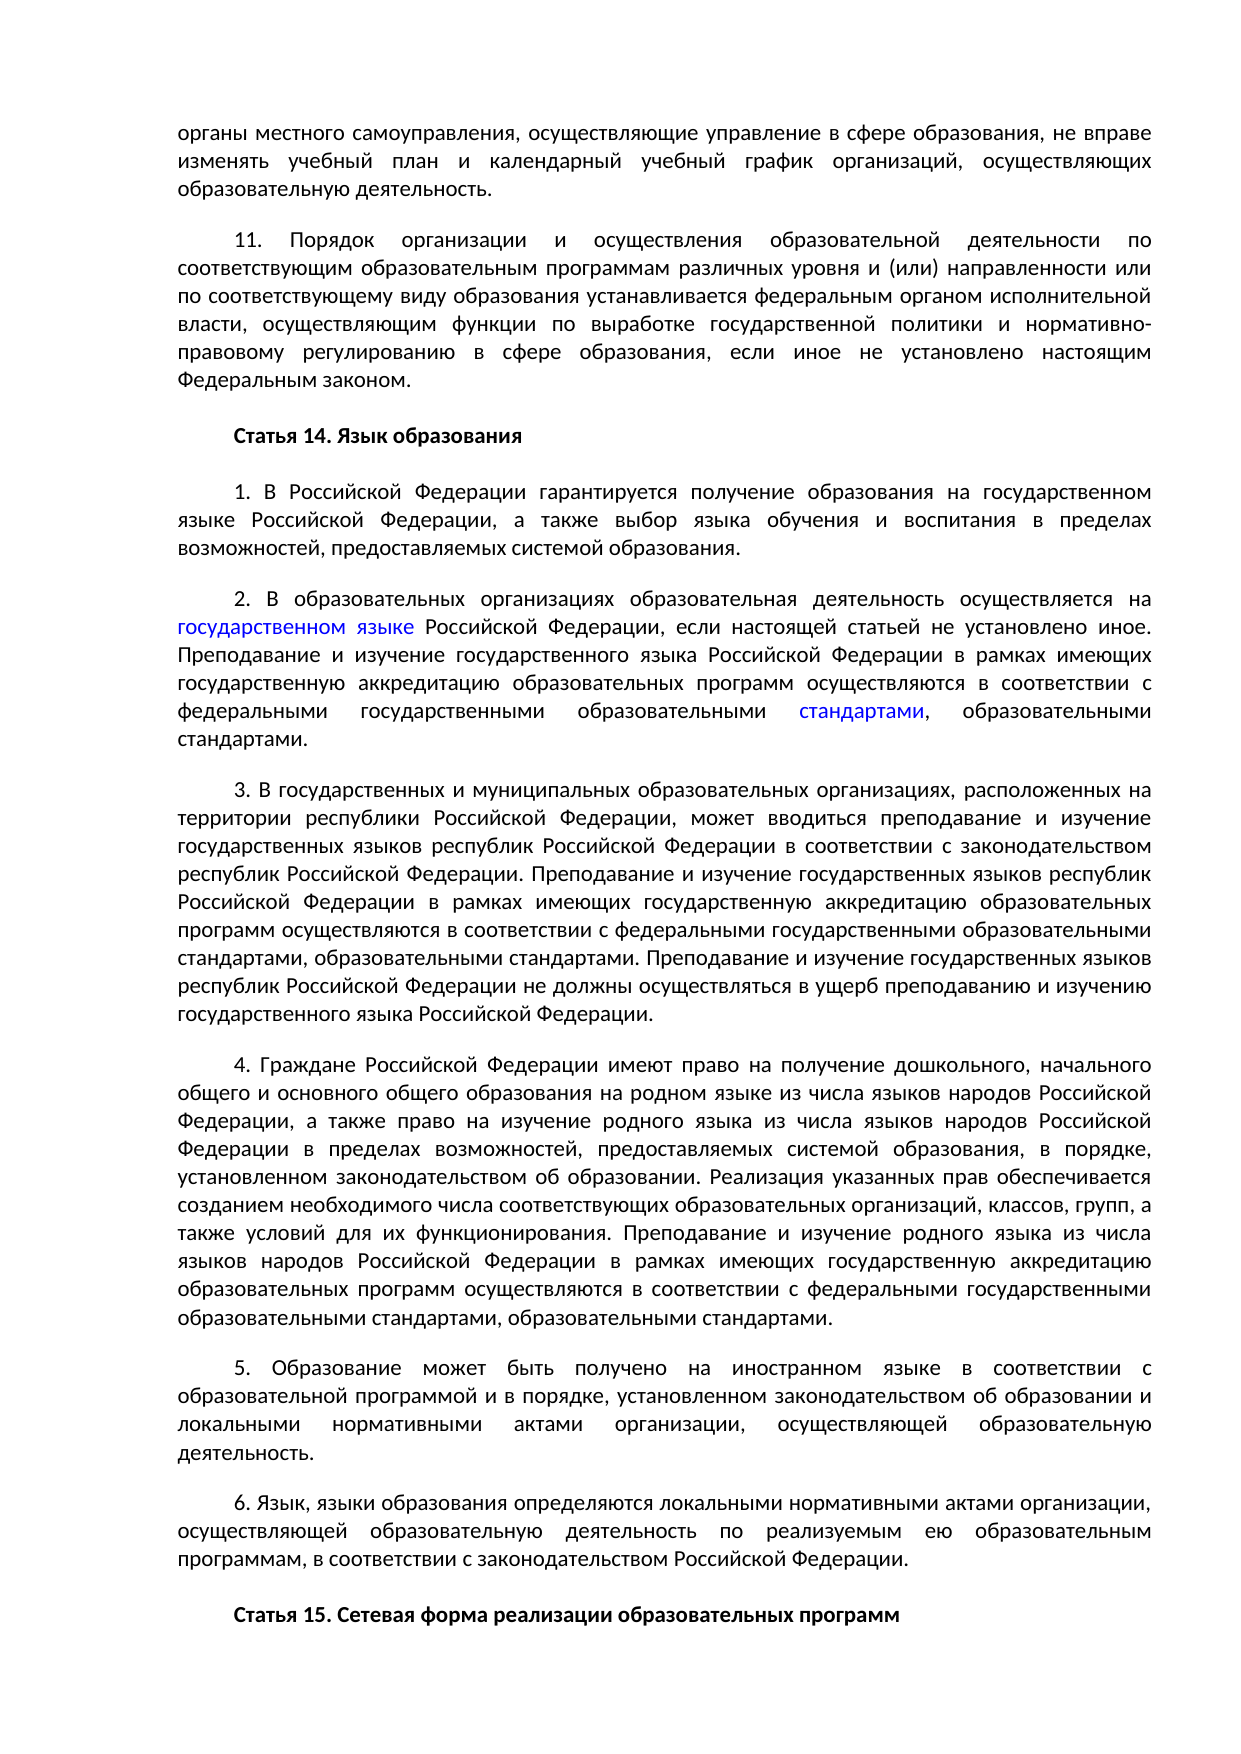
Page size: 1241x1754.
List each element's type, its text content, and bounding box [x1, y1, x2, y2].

text 6. Язык, языки образования определяются локальными нормативными актами организации, осуществляющей образовательную деятельность по реализуемым ею образовательным программам, в соответствии с законодательством Российской Федерации. [177, 1488, 1152, 1573]
text 5. Образование может быть получено на иностранном языке в соответствии с образовательной программой и в порядке, установленном законодательством об образовании и локальными нормативными актами организации, осуществляющей образовательную деятельность. [177, 1353, 1152, 1466]
title Статья 14. Язык образования [177, 421, 1152, 449]
text 4. Граждане Российской Федерации имеют право на получение дошкольного, начального общего и основного общего образования на родном языке из числа языков народов Российской Федерации, а также право на изучение родного языка из числа языков народов Российской Федерации в пределах возможностей, предоставляемых системой образования, в порядке, установленном законодательством об образовании. Реализация указанных прав обеспечивается созданием необходимого числа соответствующих образовательных организаций, классов, групп, а также условий для их функционирования. Преподавание и изучение родного языка из числа языков народов Российской Федерации в рамках имеющих государственную аккредитацию образовательных программ осуществляются в соответствии с федеральными государственными образовательными стандартами, образовательными стандартами. [177, 1050, 1152, 1331]
text 2. В образовательных организациях образовательная деятельность осуществляется на государственном языке Российской Федерации, если настоящей статьей не установлено иное. Преподавание и изучение государственного языка Российской Федерации в рамках имеющих государственную аккредитацию образовательных программ осуществляются в соответствии с федеральными государственными образовательными стандартами, образовательными стандартами. [177, 584, 1152, 752]
text 1. В Российской Федерации гарантируется получение образования на государственном языке Российской Федерации, а также выбор языка обучения и воспитания в пределах возможностей, предоставляемых системой образования. [177, 477, 1152, 561]
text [177, 118, 1152, 202]
title Статья 15. Сетевая форма реализации образовательных программ [177, 1601, 1152, 1629]
text 3. В государственных и муниципальных образовательных организациях, расположенных на территории республики Российской Федерации, может вводиться преподавание и изучение государственных языков республик Российской Федерации в соответствии с законодательством республик Российской Федерации. Преподавание и изучение государственных языков республик Российской Федерации в рамках имеющих государственную аккредитацию образовательных программ осуществляются в соответствии с федеральными государственными образовательными стандартами, образовательными стандартами. Преподавание и изучение государственных языков республик Российской Федерации не должны осуществляться в ущерб преподаванию и изучению государственного языка Российской Федерации. [177, 775, 1152, 1027]
text 11. Порядок организации и осуществления образовательной деятельности по соответствующим образовательным программам различных уровня и (или) направленности или по соответствующему виду образования устанавливается федеральным органом исполнительной власти, осуществляющим функции по выработке государственной политики и нормативно-правовому регулированию в сфере образования, если иное не установлено настоящим Федеральным законом. [177, 225, 1152, 393]
